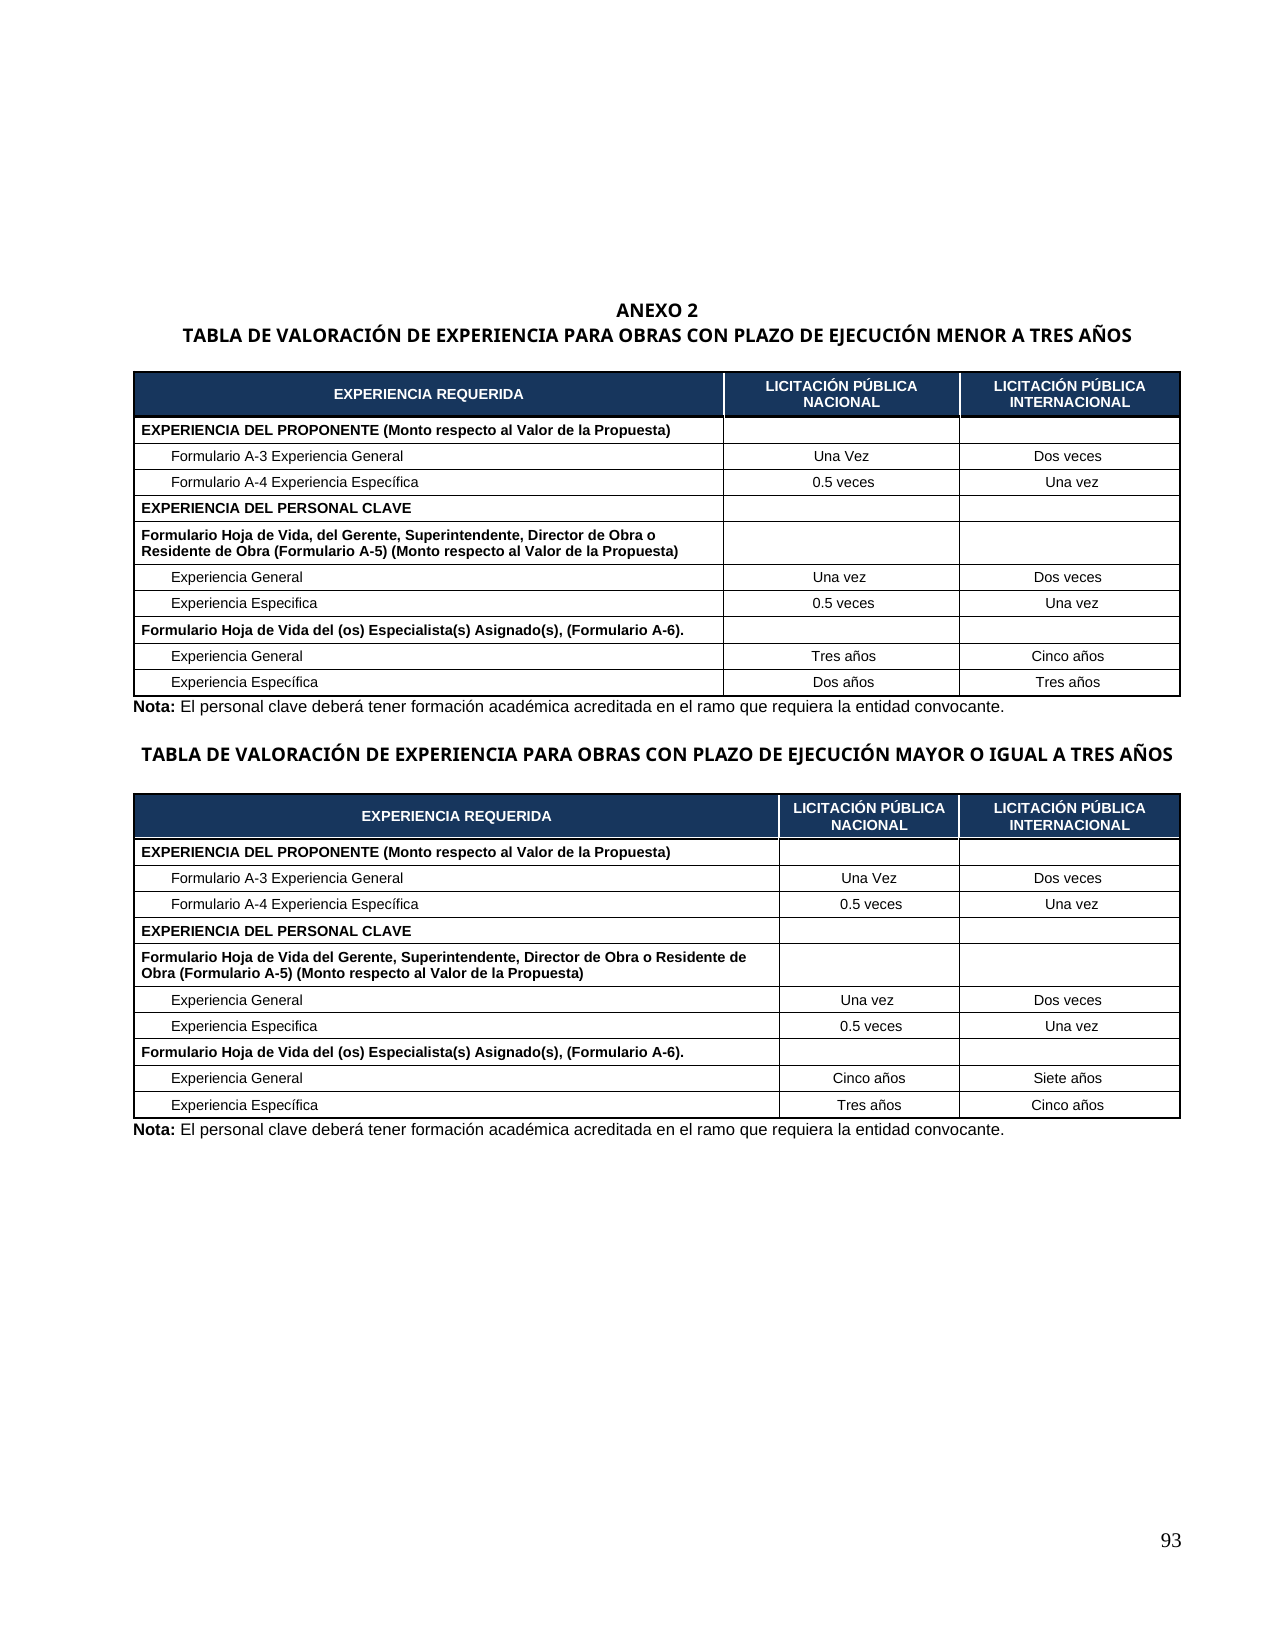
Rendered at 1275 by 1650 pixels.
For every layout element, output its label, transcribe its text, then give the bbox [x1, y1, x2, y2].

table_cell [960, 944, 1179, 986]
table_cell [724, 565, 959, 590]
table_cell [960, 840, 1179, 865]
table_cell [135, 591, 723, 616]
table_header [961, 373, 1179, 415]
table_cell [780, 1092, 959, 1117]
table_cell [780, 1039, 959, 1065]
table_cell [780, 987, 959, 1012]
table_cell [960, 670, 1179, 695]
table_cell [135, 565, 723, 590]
text Nota: El personal clave deberá tener formación académica acreditada en el ramo que requiera la entidad convocante. [133, 697, 1181, 716]
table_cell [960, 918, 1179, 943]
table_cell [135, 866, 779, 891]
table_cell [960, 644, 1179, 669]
text Nota: El personal clave deberá tener formación académica acreditada en el ramo que requiera la entidad convocante. [133, 1119, 1181, 1138]
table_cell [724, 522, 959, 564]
text TABLA DE VALORACIÓN DE EXPERIENCIA PARA OBRAS CON PLAZO DE EJECUCIÓN MENOR A TRES AÑOS [133, 322, 1181, 348]
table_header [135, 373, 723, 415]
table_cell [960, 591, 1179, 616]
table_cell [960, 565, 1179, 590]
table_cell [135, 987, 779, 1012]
text ANEXO 2 [133, 297, 1181, 322]
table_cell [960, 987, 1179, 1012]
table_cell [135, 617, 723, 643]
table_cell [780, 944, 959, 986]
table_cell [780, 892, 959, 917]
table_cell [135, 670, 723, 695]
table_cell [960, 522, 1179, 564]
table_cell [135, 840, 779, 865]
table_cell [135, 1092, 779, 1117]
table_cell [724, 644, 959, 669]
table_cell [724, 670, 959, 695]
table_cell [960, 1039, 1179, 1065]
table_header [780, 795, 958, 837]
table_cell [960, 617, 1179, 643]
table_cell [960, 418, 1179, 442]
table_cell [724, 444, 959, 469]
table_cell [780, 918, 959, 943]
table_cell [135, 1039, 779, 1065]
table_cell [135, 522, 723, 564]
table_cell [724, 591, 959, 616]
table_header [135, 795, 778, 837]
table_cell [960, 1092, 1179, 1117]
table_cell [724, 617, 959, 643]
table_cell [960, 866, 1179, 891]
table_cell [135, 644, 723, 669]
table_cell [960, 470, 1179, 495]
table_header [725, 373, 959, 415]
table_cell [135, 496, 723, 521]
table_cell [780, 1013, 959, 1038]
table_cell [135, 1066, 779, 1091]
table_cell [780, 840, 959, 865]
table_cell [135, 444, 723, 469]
text TABLA DE VALORACIÓN DE EXPERIENCIA PARA OBRAS CON PLAZO DE EJECUCIÓN MAYOR O IGUAL A TRES AÑOS [133, 742, 1181, 767]
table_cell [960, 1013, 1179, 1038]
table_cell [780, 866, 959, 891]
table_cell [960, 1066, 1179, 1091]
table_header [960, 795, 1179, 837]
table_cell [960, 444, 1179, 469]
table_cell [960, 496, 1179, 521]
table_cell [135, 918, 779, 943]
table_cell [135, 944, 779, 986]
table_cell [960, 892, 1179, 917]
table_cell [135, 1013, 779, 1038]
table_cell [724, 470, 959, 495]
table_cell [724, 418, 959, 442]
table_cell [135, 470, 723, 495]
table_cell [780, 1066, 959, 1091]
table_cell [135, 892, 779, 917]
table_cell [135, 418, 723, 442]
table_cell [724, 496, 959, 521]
